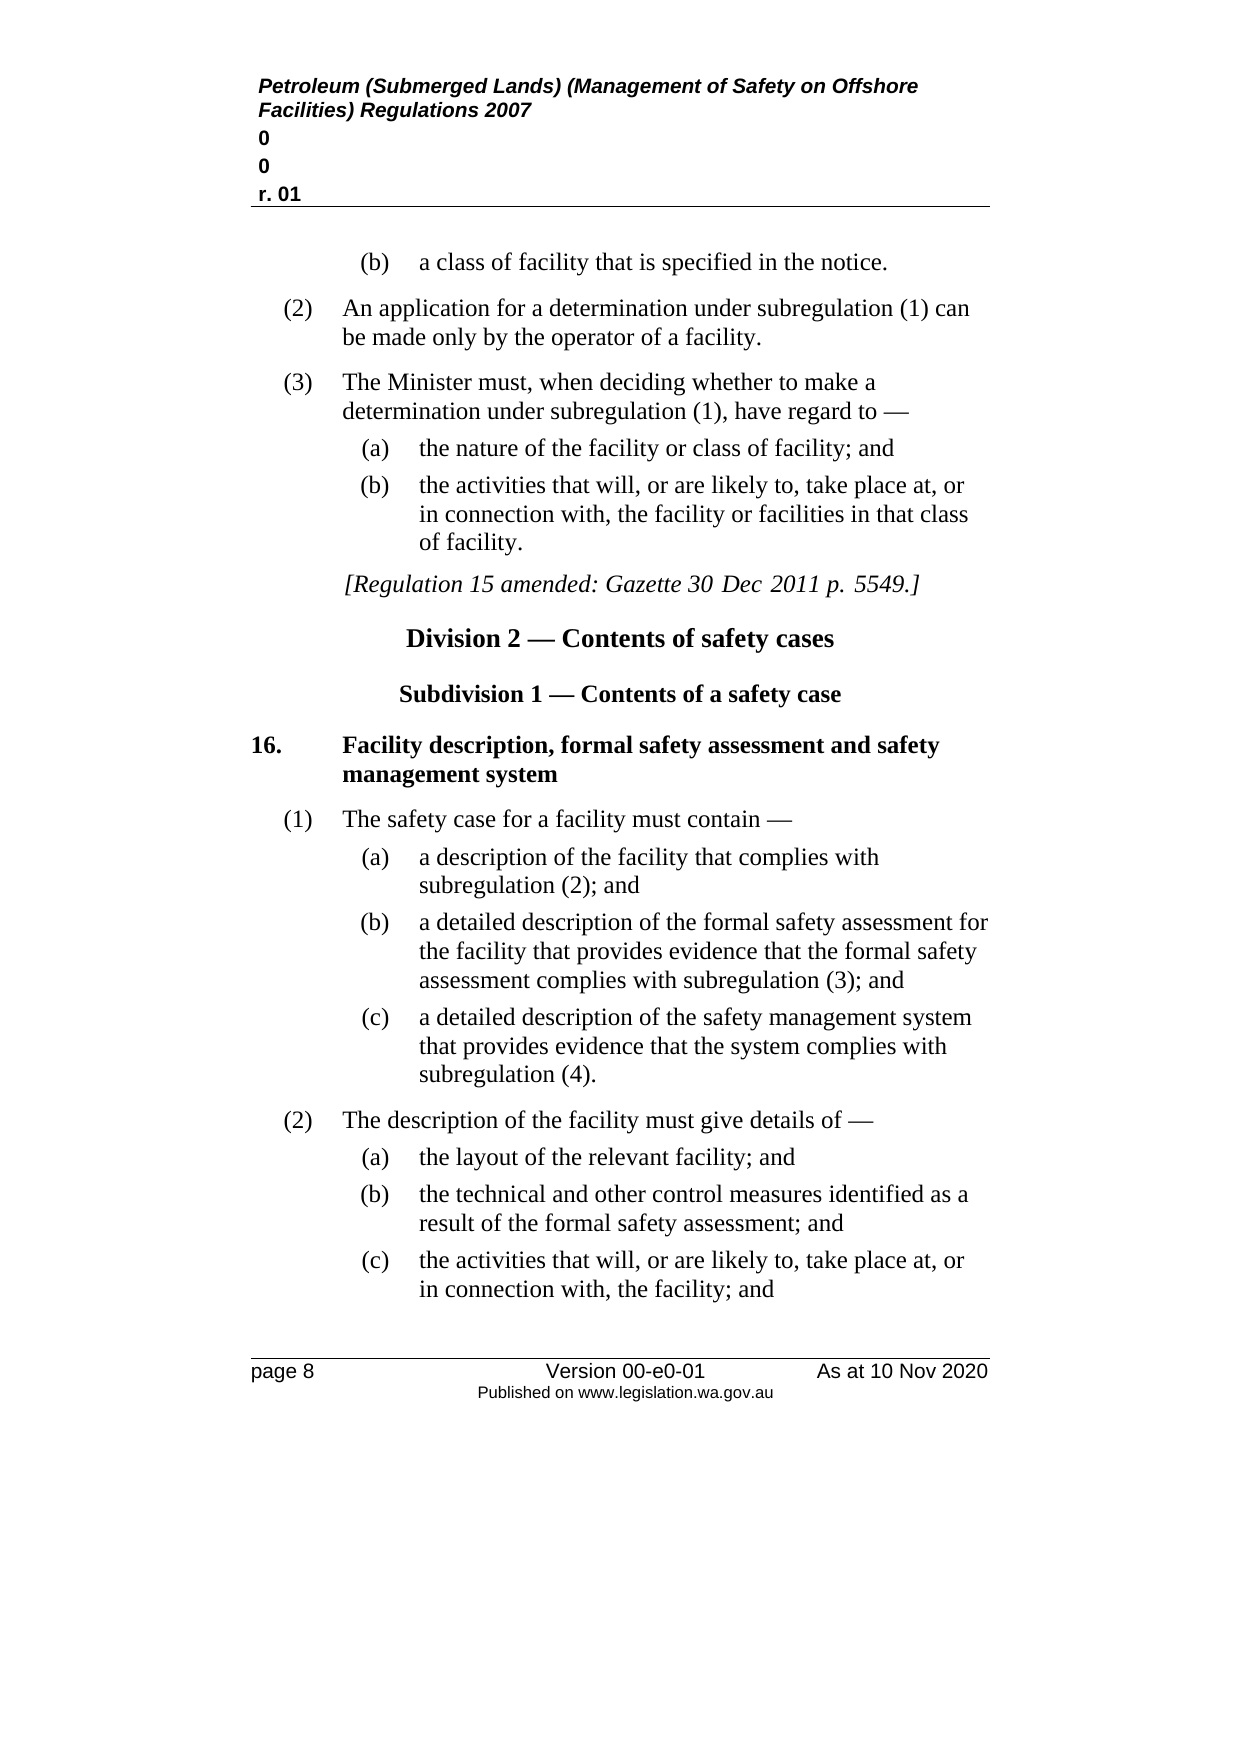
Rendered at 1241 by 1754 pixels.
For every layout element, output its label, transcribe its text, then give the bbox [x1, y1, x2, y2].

text (c) the activities that will, or are likely to, take place at, or in connection with, the facility; and [251, 1245, 990, 1302]
text (a) the nature of the facility or class of facility; and [251, 433, 990, 462]
text (a) the layout of the relevant facility; and [251, 1142, 990, 1171]
text (2) The description of the facility must give details of — [251, 1105, 990, 1134]
text (b) the technical and other control measures identified as a result of the formal safety assessment; and [251, 1179, 990, 1237]
text (b) the activities that will, or are likely to, take place at, or in connection with, the facility or facilities in that class of facility. [251, 470, 990, 556]
text (a) a description of the facility that complies with subregulation (2); and [251, 842, 990, 899]
text (3) The Minister must, when deciding whether to make a determination under subregulation (1), have regard to — [251, 367, 990, 424]
text (1) The safety case for a facility must contain — [251, 804, 990, 833]
text [Regulation 15 amended: Gazette 30 Dec 2011 p. 5549.] [251, 569, 990, 597]
text (c) a detailed description of the safety management system that provides evidence that the system complies with subregulation (4). [251, 1002, 990, 1088]
subtitle Division 2 — Contents of safety cases [251, 622, 990, 654]
text (b) a class of facility that is specified in the notice. [251, 247, 990, 276]
subtitle Subdivision 1 — Contents of a safety case [251, 679, 990, 707]
subtitle 16. Facility description, formal safety assessment and safety management system [251, 730, 990, 788]
text (2) An application for a determination under subregulation (1) can be made only by the operator of a facility. [251, 293, 990, 350]
text (b) a detailed description of the formal safety assessment for the facility that provides evidence that the formal safety assessment complies with subregulation (3); and [251, 907, 990, 994]
